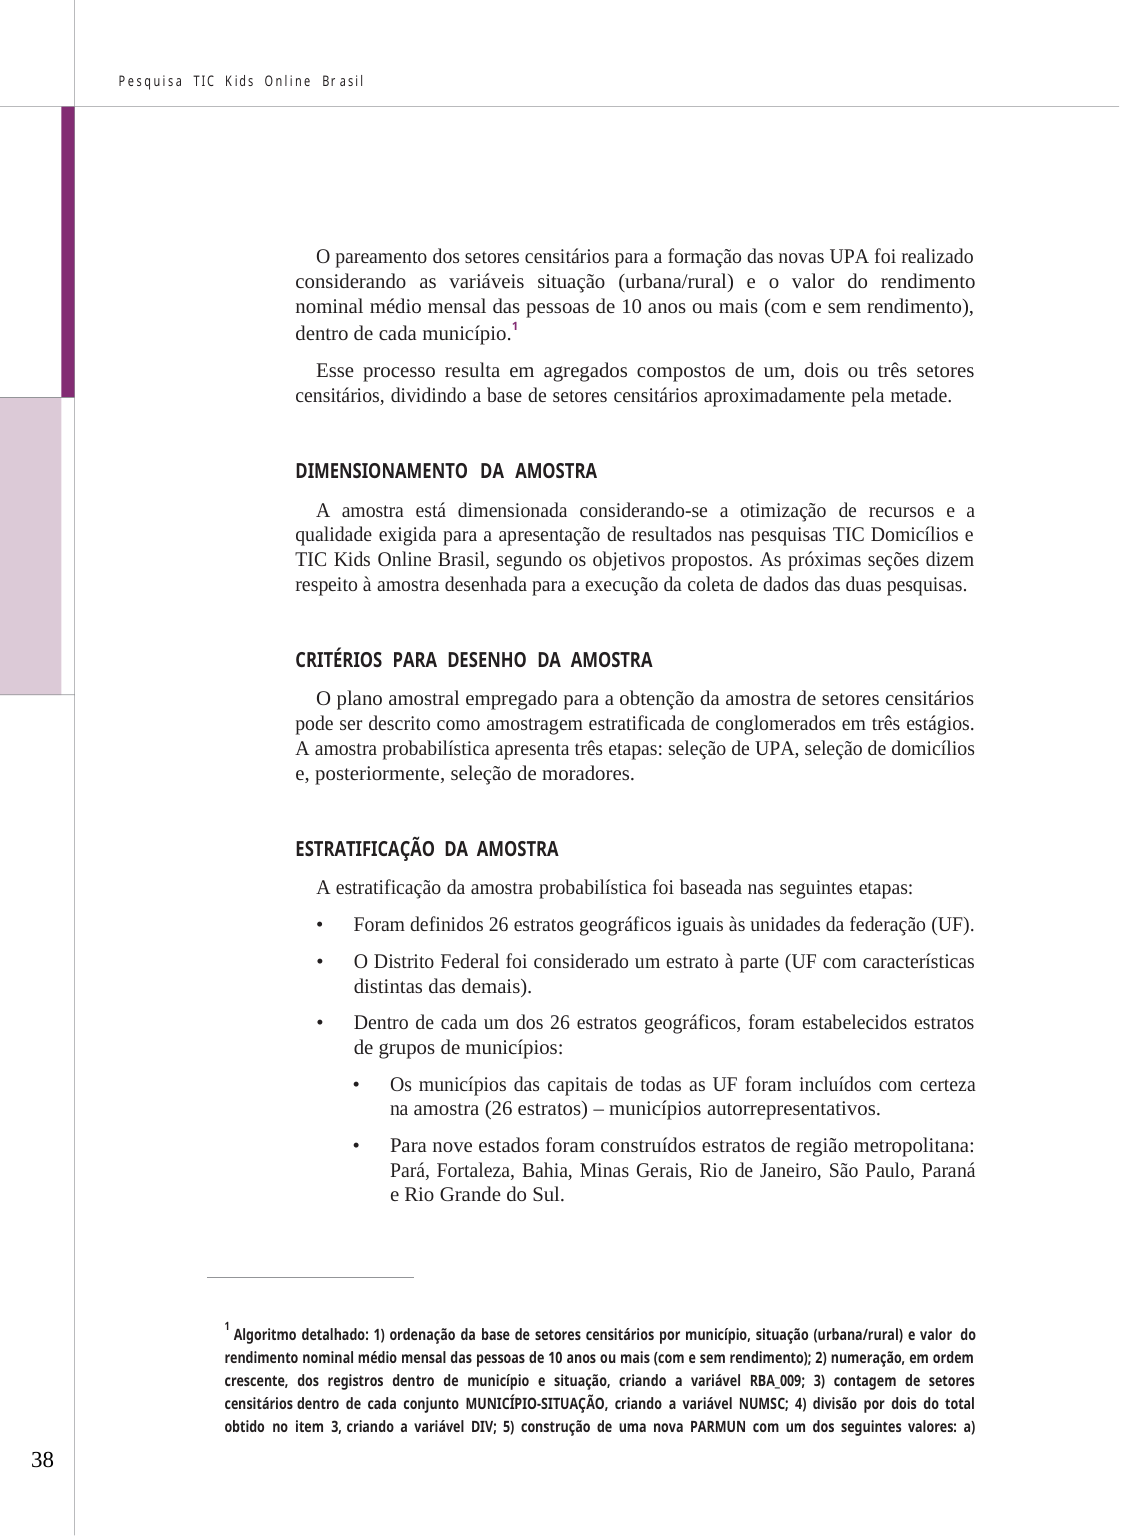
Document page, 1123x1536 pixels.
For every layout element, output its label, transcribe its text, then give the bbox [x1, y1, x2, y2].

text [224, 1318, 976, 1437]
text O pareamento dos setores censitários para a formação das novas UPA foi realizado considerando as variáveis situação (urbana/rural) e o valor do rendimento nominal médio mensal das pessoas de 10 anos ou mais (com e sem rendimento), dentro de cada município.1 [295, 244, 976, 345]
list Para nove estados foram construídos estratos de região metropolitana: Pará, Fortaleza, Bahia, Minas Gerais, Rio de Janeiro, São Paulo, Paraná e Rio Grande do Sul. [352, 1133, 976, 1206]
text O plano amostral empregado para a obtenção da amostra de setores censitários pode ser descrito como amostragem estratificada de conglomerados em três estágios. A amostra probabilística apresenta três etapas: seleção de UPA, seleção de domicílios e, posteriormente, seleção de moradores. [295, 686, 976, 784]
subtitle CRITÉRIOS PARA DESENHO DA AMOSTRA [295, 645, 987, 673]
list Foram definidos 26 estratos geográficos iguais às unidades da federação (UF). [316, 912, 987, 936]
list O Distrito Federal foi considerado um estrato à parte (UF com características distintas das demais). [316, 949, 976, 998]
list Dentro de cada um dos 26 estratos geográficos, foram estabelecidos estratos de grupos de municípios: [316, 1010, 976, 1059]
text A estratificação da amostra probabilística foi baseada nas seguintes etapas: [316, 875, 987, 899]
list Os municípios das capitais de todas as UF foram incluídos com certeza na amostra (26 estratos) – municípios autorrepresentativos. [352, 1072, 976, 1120]
subtitle DIMENSIONAMENTO DA AMOSTRA [295, 456, 987, 485]
subtitle ESTRATIFICAÇÃO DA AMOSTRA [295, 834, 987, 862]
text A amostra está dimensionada considerando-se a otimização de recursos e a qualidade exigida para a apresentação de resultados nas pesquisas TIC Domicílios e TIC Kids Online Brasil, segundo os objetivos propostos. As próximas seções dizem respeito à amostra desenhada para a execução da coleta de dados das duas pesquisas. [295, 497, 976, 596]
text Esse processo resulta em agregados compostos de um, dois ou três setores censitários, dividindo a base de setores censitários aproximadamente pela metade. [295, 358, 976, 407]
